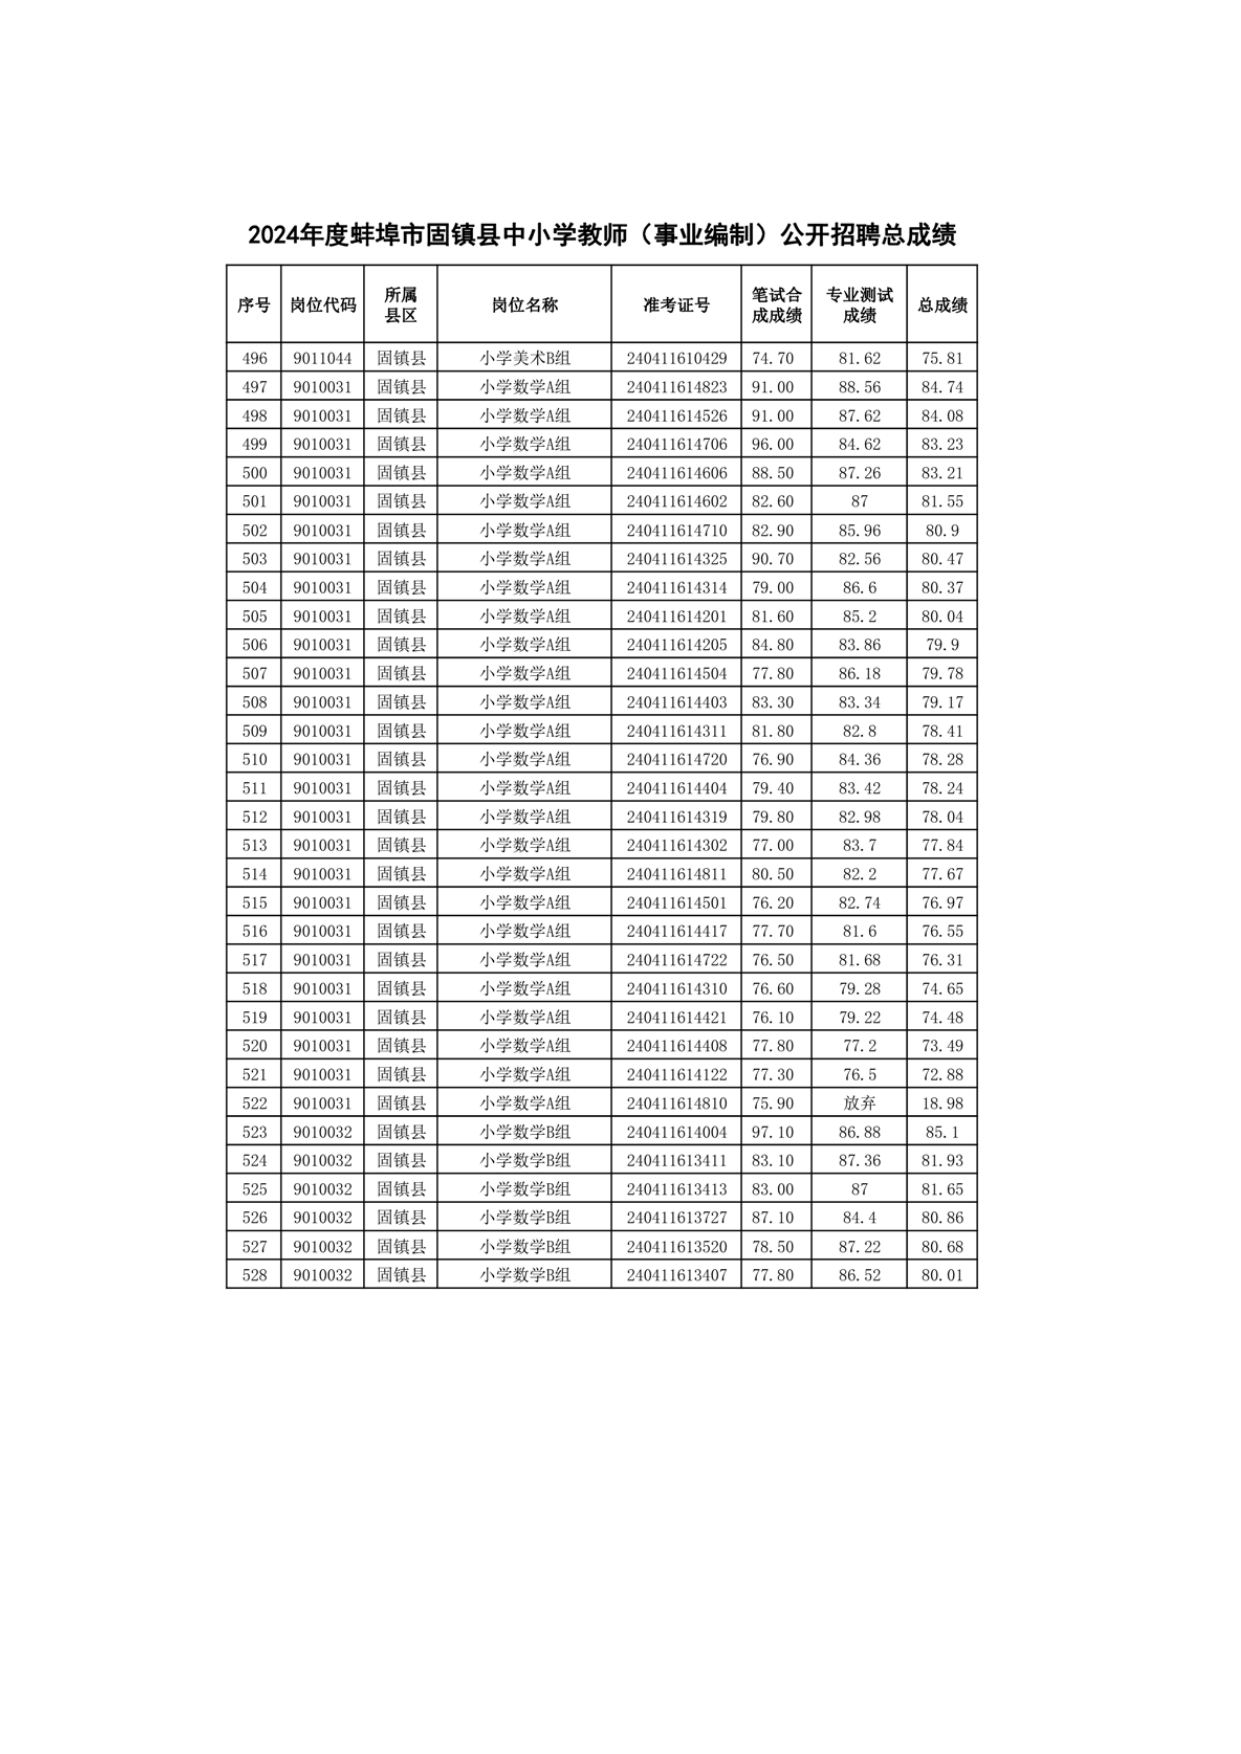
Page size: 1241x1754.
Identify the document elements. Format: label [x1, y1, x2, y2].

picture [187, 162, 1018, 1336]
